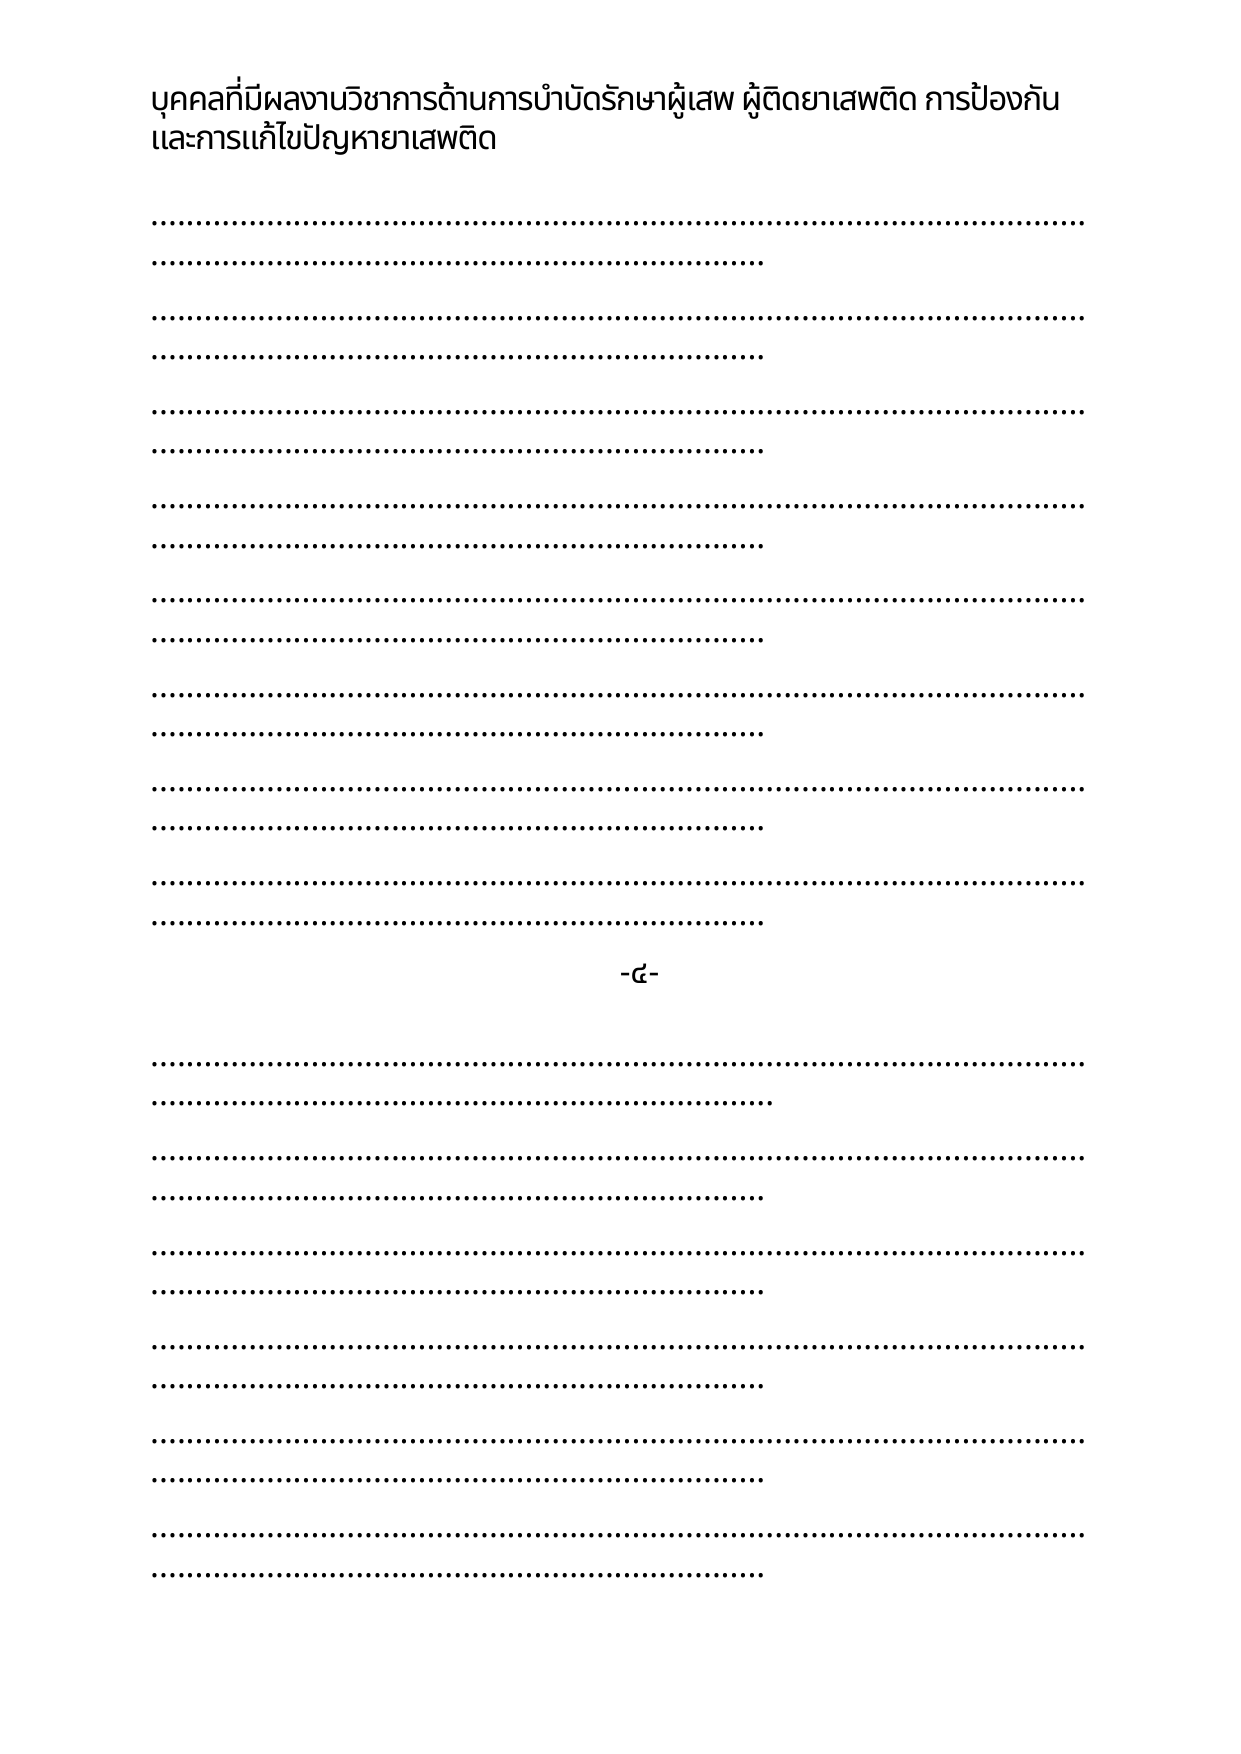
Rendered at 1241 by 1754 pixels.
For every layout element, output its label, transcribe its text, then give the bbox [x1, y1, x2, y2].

text ............................................................................................................................................................................... [150, 1034, 1095, 1116]
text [150, 1505, 1095, 1587]
text -๔- [150, 947, 1128, 993]
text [150, 193, 1095, 275]
